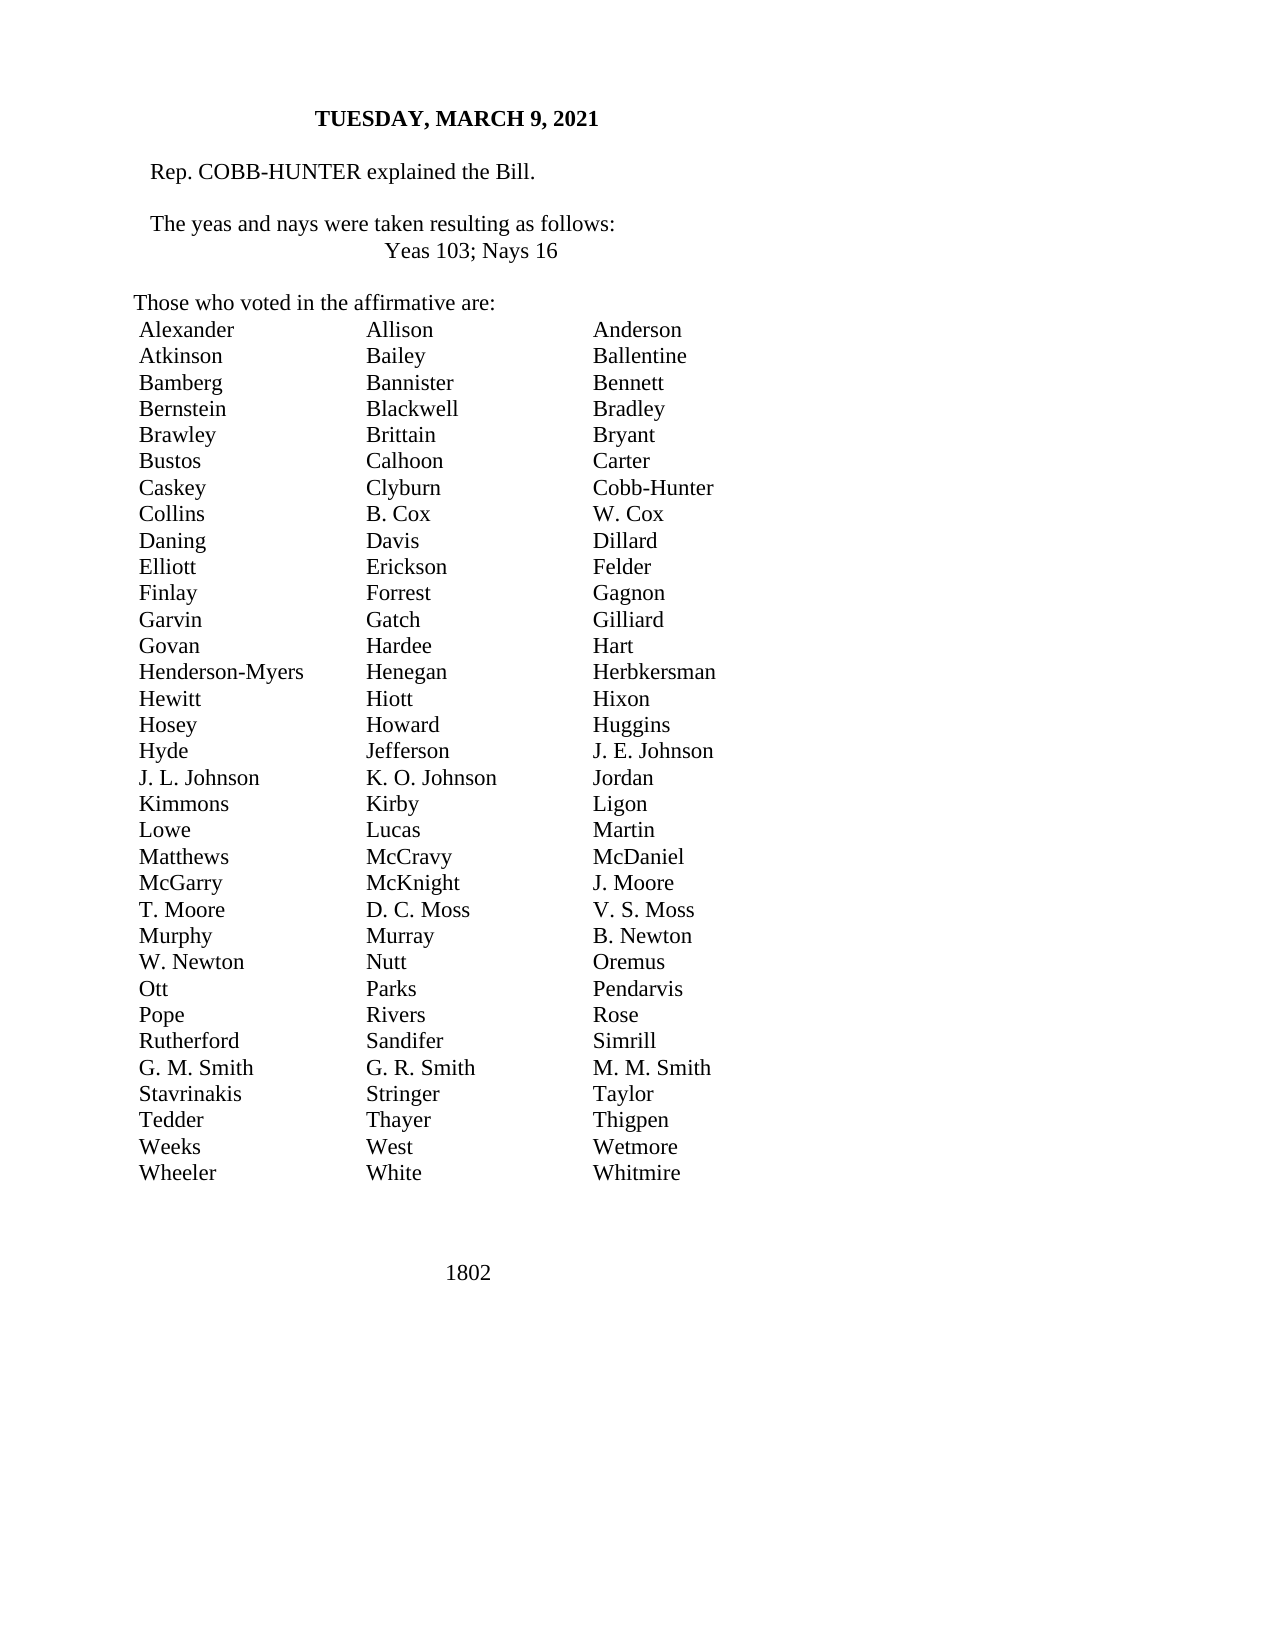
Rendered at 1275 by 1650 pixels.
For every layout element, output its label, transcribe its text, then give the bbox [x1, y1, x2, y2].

table_cell Govan [128, 632, 354, 658]
table_cell McDaniel [581, 843, 808, 869]
table_cell Gagnon [581, 579, 808, 606]
table_cell Bamberg [128, 369, 354, 395]
table_cell Dillard [581, 527, 808, 553]
table_cell Herbkersman [581, 659, 808, 685]
table_cell Henderson-Myers [128, 659, 354, 685]
table_cell Stringer [355, 1080, 581, 1106]
table_cell Daning [128, 527, 354, 553]
table_cell Hixon [581, 685, 808, 711]
table_cell K. O. Johnson [355, 764, 581, 790]
table_cell Whitmire [581, 1159, 808, 1186]
table_cell G. M. Smith [128, 1054, 354, 1080]
table_cell Kirby [355, 790, 581, 817]
table_cell D. C. Moss [355, 896, 581, 922]
table_cell J. L. Johnson [128, 764, 354, 790]
table_cell T. Moore [128, 896, 354, 922]
table_cell Murray [355, 922, 581, 948]
table_cell Matthews [128, 843, 354, 869]
table_cell Ligon [581, 790, 808, 817]
table_cell Atkinson [128, 342, 354, 368]
table_cell Gilliard [581, 606, 808, 632]
table_cell Jefferson [355, 738, 581, 764]
table_cell Blackwell [355, 395, 581, 421]
table_cell Thigpen [581, 1106, 808, 1133]
table_cell West [355, 1133, 581, 1159]
table_cell Stavrinakis [128, 1080, 354, 1106]
table_cell Taylor [581, 1080, 808, 1106]
table_cell Brawley [128, 421, 354, 448]
table_cell Hardee [355, 632, 581, 658]
table_cell Bradley [581, 395, 808, 421]
table_cell Howard [355, 711, 581, 737]
table_cell Davis [355, 527, 581, 553]
table_cell Martin [581, 817, 808, 843]
table_cell Caskey [128, 474, 354, 500]
table_cell M. M. Smith [581, 1054, 808, 1080]
table_cell Bailey [355, 342, 581, 368]
table_cell V. S. Moss [581, 896, 808, 922]
table_cell Elliott [128, 553, 354, 579]
table_cell Oremus [581, 948, 808, 975]
table_cell Rose [581, 1001, 808, 1027]
table_cell Thayer [355, 1106, 581, 1133]
table_cell Jordan [581, 764, 808, 790]
table_cell Collins [128, 500, 354, 527]
table_cell McKnight [355, 869, 581, 896]
table_cell J. E. Johnson [581, 738, 808, 764]
table_cell Finlay [128, 579, 354, 606]
table_header Allison [355, 316, 581, 342]
table_cell Gatch [355, 606, 581, 632]
table_cell Pope [128, 1001, 354, 1027]
text Rep. COBB-HUNTER explained the Bill. [127, 158, 786, 184]
table_cell Lowe [128, 817, 354, 843]
table_cell Simrill [581, 1028, 808, 1054]
table_cell J. Moore [581, 869, 808, 896]
table_cell Parks [355, 975, 581, 1001]
table_cell Bryant [581, 421, 808, 448]
table_cell Hart [581, 632, 808, 658]
table_header Alexander [128, 316, 354, 342]
table_cell Huggins [581, 711, 808, 737]
table_cell G. R. Smith [355, 1054, 581, 1080]
table_cell W. Newton [128, 948, 354, 975]
table_cell Bustos [128, 448, 354, 474]
table_cell Ballentine [581, 342, 808, 368]
table_cell Weeks [128, 1133, 354, 1159]
table_cell Forrest [355, 579, 581, 606]
table_cell B. Cox [355, 500, 581, 527]
table_cell Kimmons [128, 790, 354, 817]
table_cell Hewitt [128, 685, 354, 711]
table_cell McCravy [355, 843, 581, 869]
table_cell Ott [128, 975, 354, 1001]
table_cell Murphy [128, 922, 354, 948]
text The yeas and nays were taken resulting as follows: [127, 210, 786, 237]
text Yeas 103; Nays 16 [127, 237, 786, 263]
table_cell Hyde [128, 738, 354, 764]
table_cell Garvin [128, 606, 354, 632]
table_cell Brittain [355, 421, 581, 448]
table_cell Calhoon [355, 448, 581, 474]
table_cell Henegan [355, 659, 581, 685]
text Those who voted in the affirmative are: [127, 289, 786, 316]
table_cell Clyburn [355, 474, 581, 500]
table_cell Felder [581, 553, 808, 579]
table_cell Cobb-Hunter [581, 474, 808, 500]
table_cell Hiott [355, 685, 581, 711]
table_cell Lucas [355, 817, 581, 843]
table_cell Sandifer [355, 1028, 581, 1054]
table_cell Bennett [581, 369, 808, 395]
table_cell Nutt [355, 948, 581, 975]
table_cell Tedder [128, 1106, 354, 1133]
table_cell Hosey [128, 711, 354, 737]
table_cell Bannister [355, 369, 581, 395]
table_cell Erickson [355, 553, 581, 579]
table_cell Pendarvis [581, 975, 808, 1001]
table_cell Carter [581, 448, 808, 474]
table_cell Rutherford [128, 1028, 354, 1054]
table_cell Wetmore [581, 1133, 808, 1159]
table_cell B. Newton [581, 922, 808, 948]
table_cell Wheeler [128, 1159, 354, 1186]
table_cell Bernstein [128, 395, 354, 421]
table_header Anderson [581, 316, 808, 342]
table_cell White [355, 1159, 581, 1186]
table_cell W. Cox [581, 500, 808, 527]
table_cell McGarry [128, 869, 354, 896]
table_cell Rivers [355, 1001, 581, 1027]
